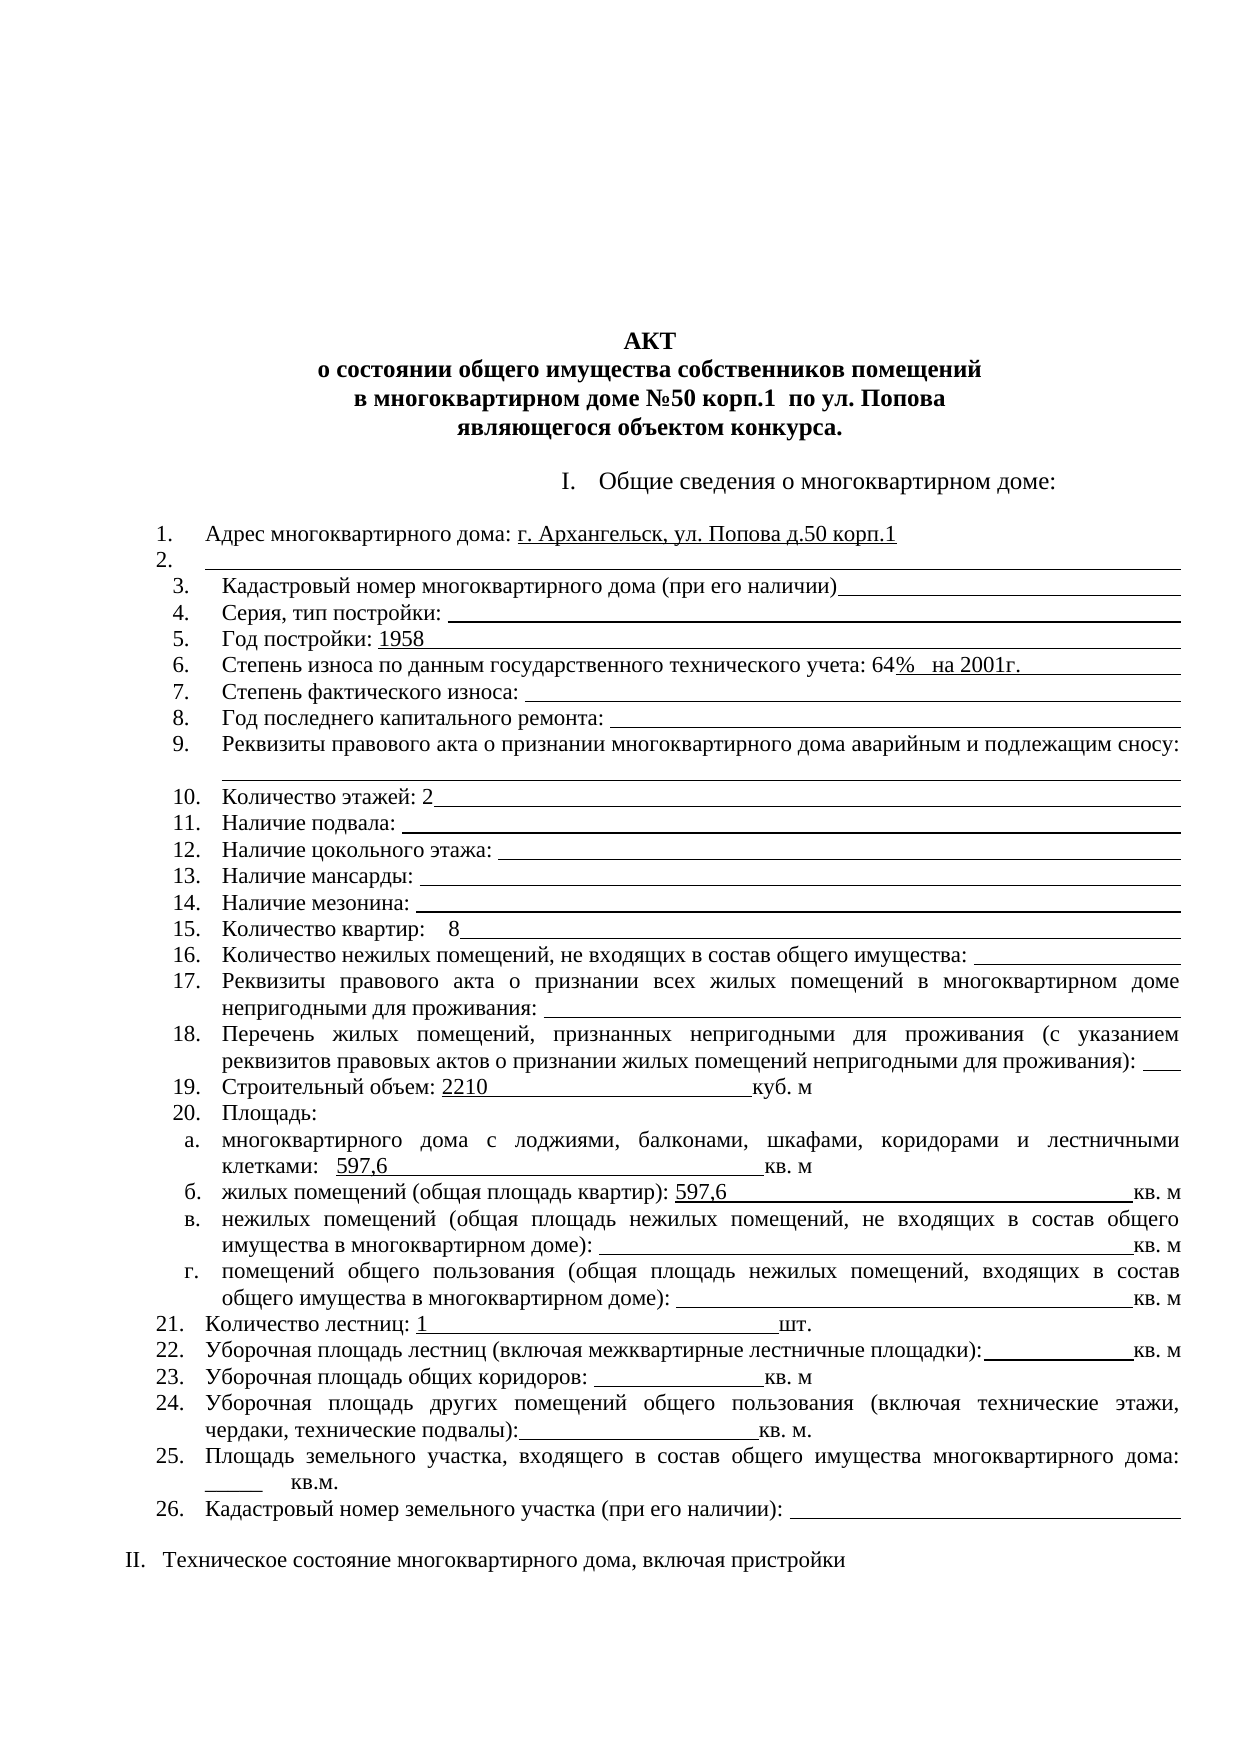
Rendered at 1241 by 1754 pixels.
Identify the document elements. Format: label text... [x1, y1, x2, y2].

list Серия, тип постройки: [172, 599, 1181, 625]
list жилых помещений (общая площадь квартир): 597,6 кв. м [184, 1178, 1181, 1205]
list Реквизиты правового акта о признании всех жилых помещений в многоквартирном доме непригодными для проживания: [172, 968, 1181, 1020]
list Наличие мансарды: [172, 862, 1181, 888]
list Уборочная площадь общих коридоров: кв. м [156, 1363, 1181, 1389]
list Количество лестниц: 1 шт. [156, 1310, 1181, 1337]
list Степень износа по данным государственного технического учета: 64% на 2001г. [172, 651, 1181, 678]
list Перечень жилых помещений, признанных непригодными для проживания (с указанием реквизитов правовых актов о признании жилых помещений непригодными для проживания): [172, 1020, 1181, 1073]
list Строительный объем: 2210 куб. м [172, 1073, 1181, 1099]
list Наличие цокольного этажа: [172, 836, 1181, 862]
list Уборочная площадь других помещений общего пользования (включая технические этажи, чердаки, технические подвалы): кв. м. [156, 1389, 1181, 1442]
list Кадастровый номер земельного участка (при его наличии): [156, 1495, 1181, 1521]
list Год постройки: 1958 [172, 625, 1181, 651]
list Степень фактического износа: [172, 678, 1181, 704]
list Техническое состояние многоквартирного дома, включая пристройки [125, 1546, 1181, 1572]
list Общие сведения о многоквартирном доме: [561, 466, 1181, 494]
list многоквартирного дома с лоджиями, балконами, шкафами, коридорами и лестничными клетками: 597,6 кв. м [184, 1126, 1181, 1178]
list Адрес многоквартирного дома: г. Архангельск, ул. Попова д.50 корп.1 [156, 519, 1181, 546]
list Наличие мезонина: [172, 888, 1181, 915]
list Уборочная площадь лестниц (включая межквартирные лестничные площадки): кв. м [156, 1337, 1181, 1363]
list Площадь: [172, 1099, 1181, 1126]
text АКТ [118, 326, 1181, 354]
list Количество этажей: 2 [172, 783, 1181, 809]
text о состоянии общего имущества собственников помещений [118, 354, 1181, 383]
list Реквизиты правового акта о признании многоквартирного дома аварийным и подлежащим сносу: [172, 730, 1181, 783]
list Количество квартир: 8 [172, 915, 1181, 941]
list помещений общего пользования (общая площадь нежилых помещений, входящих в состав общего имущества в многоквартирном доме): кв. м [184, 1257, 1181, 1310]
list Количество нежилых помещений, не входящих в состав общего имущества: [172, 941, 1181, 968]
list Кадастровый номер многоквартирного дома (при его наличии) [172, 572, 1181, 599]
list нежилых помещений (общая площадь нежилых помещений, не входящих в состав общего имущества в многоквартирном доме): кв. м [184, 1205, 1181, 1257]
text являющегося объектом конкурса. [118, 412, 1181, 441]
list Наличие подвала: [172, 809, 1181, 836]
text в многоквартирном доме №50 корп.1 по ул. Попова [118, 383, 1181, 412]
list Площадь земельного участка, входящего в состав общего имущества многоквартирного дома: _____ кв.м. [156, 1442, 1181, 1495]
list Год последнего капитального ремонта: [172, 704, 1181, 730]
